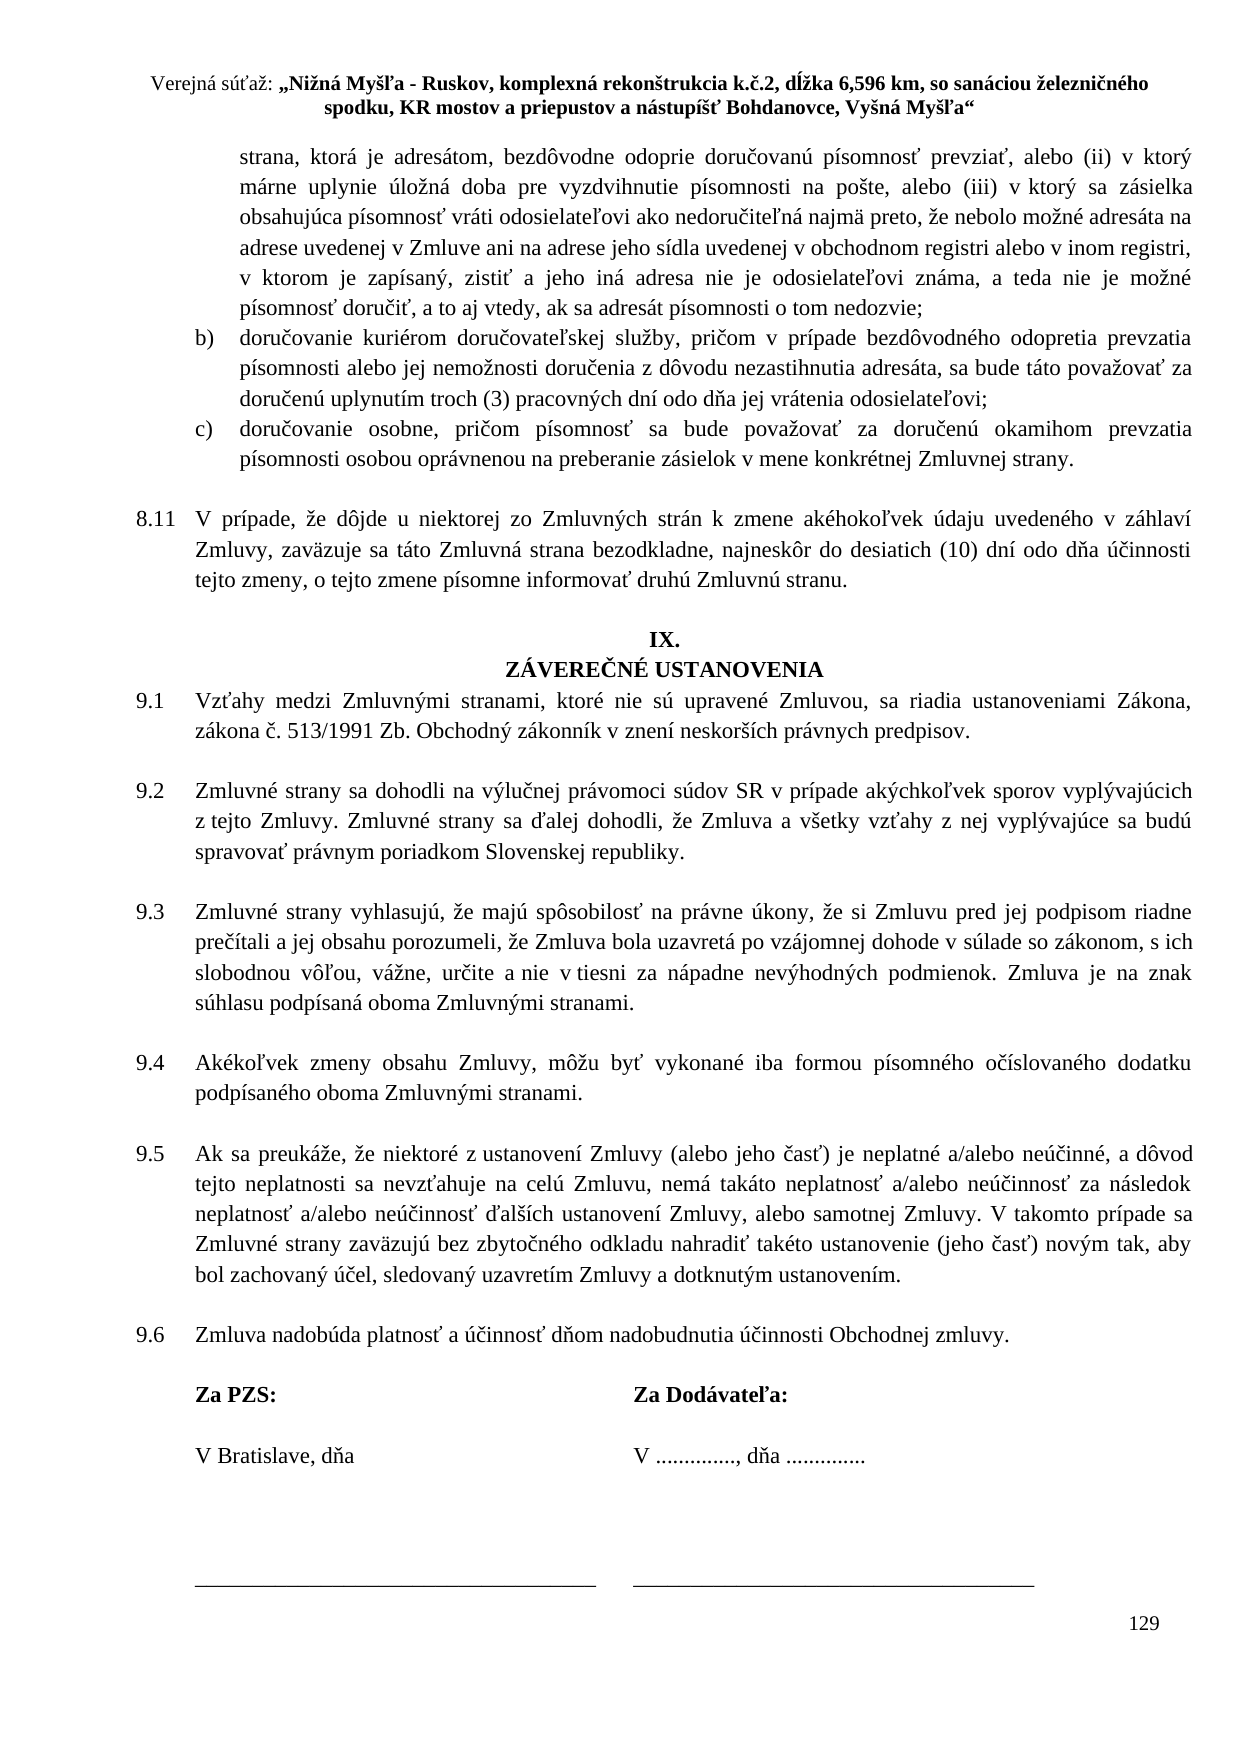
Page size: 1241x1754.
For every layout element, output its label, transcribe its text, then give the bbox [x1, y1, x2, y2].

table_cell V Bratislave, dňa [142, 1442, 622, 1473]
list V prípade, že dôjde u niektorej zo Zmluvných strán k zmene akéhokoľvek údaju uvedeného v záhlaví Zmluvy, zaväzuje sa táto Zmluvná strana bezodkladne, najneskôr do desiatich (10) dní odo dňa účinnosti tejto zmeny, o tejto zmene písomne informovať druhú Zmluvnú stranu. [136, 506, 1193, 592]
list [195, 143, 1193, 320]
list doručovanie osobne, pričom písomnosť sa bude považovať za doručenú okamihom prevzatia písomnosti osobou oprávnenou na preberanie zásielok v mene konkrétnej Zmluvnej strany. [195, 415, 1193, 471]
text ZÁVEREČNÉ USTANOVENIA [136, 657, 1193, 683]
list Zmluva nadobúda platnosť a účinnosť dňom nadobudnutia účinnosti Obchodnej zmluvy. [136, 1321, 1193, 1347]
list Akékoľvek zmeny obsahu Zmluvy, môžu byť vykonané iba formou písomného očíslovaného dodatku podpísaného oboma Zmluvnými stranami. [136, 1049, 1193, 1106]
text IX. [136, 626, 1193, 653]
list Ak sa preukáže, že niektoré z ustanovení Zmluvy (alebo jeho časť) je neplatné a/alebo neúčinné, a dôvod tejto neplatnosti sa nevzťahuje na celú Zmluvu, nemá takáto neplatnosť a/alebo neúčinnosť za následok neplatnosť a/alebo neúčinnosť ďalších ustanovení Zmluvy, alebo samotnej Zmluvy. V takomto prípade sa Zmluvné strany zaväzujú bez zbytočného odkladu nahradiť takéto ustanovenie (jeho časť) novým tak, aby bol zachovaný účel, sledovaný uzavretím Zmluvy a dotknutým ustanovením. [136, 1140, 1193, 1287]
table_cell V .............., dňa .............. [622, 1442, 1102, 1473]
list Vzťahy medzi Zmluvnými stranami, ktoré nie sú upravené Zmluvou, sa riadia ustanoveniami Zákona, zákona č. 513/1991 Zb. Obchodný zákonník v znení neskorších právnych predpisov. [136, 687, 1193, 743]
table_header Za Dodávateľa: [622, 1382, 1102, 1442]
table_header Za PZS: [142, 1382, 622, 1442]
list Zmluvné strany vyhlasujú, že majú spôsobilosť na právne úkony, že si Zmluvu pred jej podpisom riadne prečítali a jej obsahu porozumeli, že Zmluva bola uzavretá po vzájomnej dohode v súlade so zákonom, s ich slobodnou vôľou, vážne, určite a nie v tiesni za nápadne nevýhodných podmienok. Zmluva je na znak súhlasu podpísaná oboma Zmluvnými stranami. [136, 898, 1193, 1015]
table_cell ___________________________________ [622, 1473, 1102, 1594]
table_cell ___________________________________ [142, 1473, 622, 1594]
list doručovanie kuriérom doručovateľskej služby, pričom v prípade bezdôvodného odopretia prevzatia písomnosti alebo jej nemožnosti doručenia z dôvodu nezastihnutia adresáta, sa bude táto považovať za doručenú uplynutím troch (3) pracovných dní odo dňa jej vrátenia odosielateľovi; [195, 324, 1193, 411]
list Zmluvné strany sa dohodli na výlučnej právomoci súdov SR v prípade akýchkoľvek sporov vyplývajúcich z tejto Zmluvy. Zmluvné strany sa ďalej dohodli, že Zmluva a všetky vzťahy z nej vyplývajúce sa budú spravovať právnym poriadkom Slovenskej republiky. [136, 777, 1193, 864]
